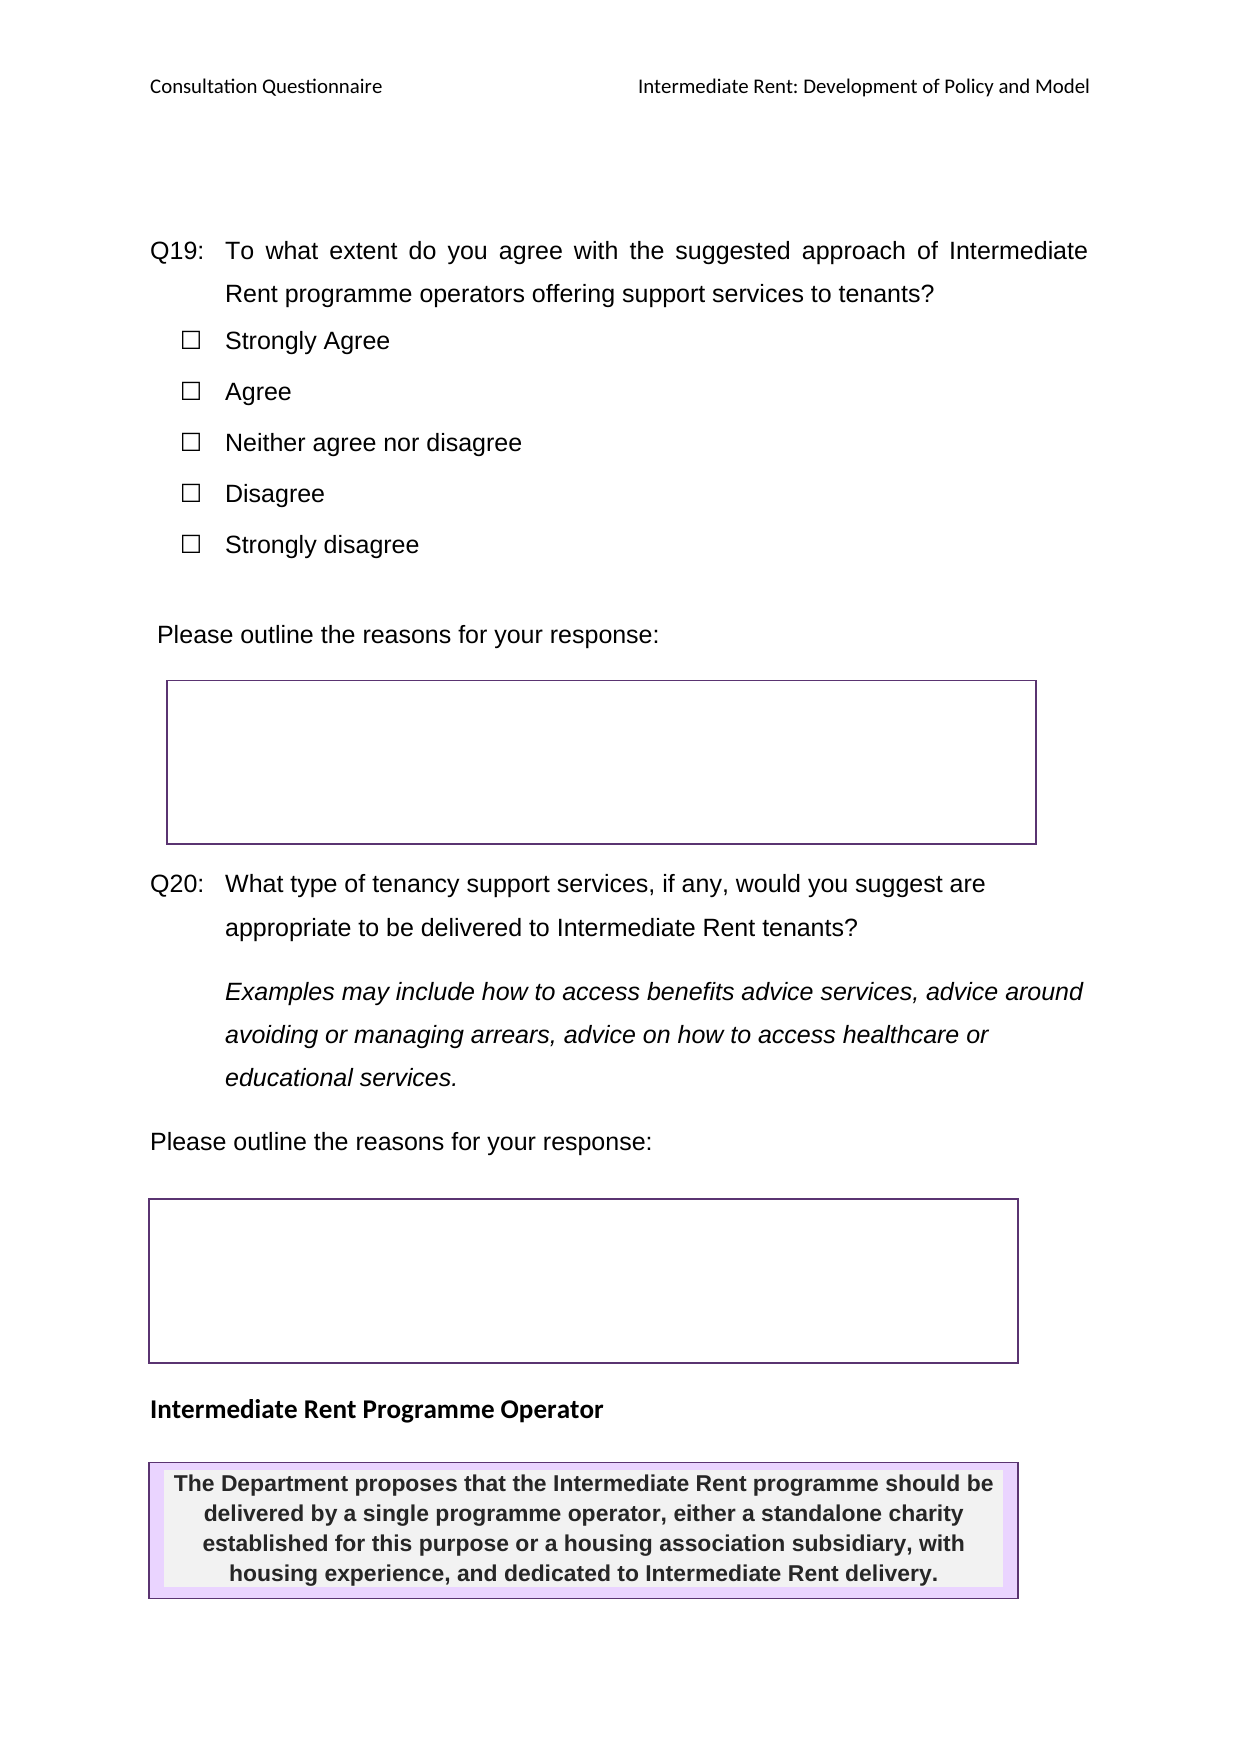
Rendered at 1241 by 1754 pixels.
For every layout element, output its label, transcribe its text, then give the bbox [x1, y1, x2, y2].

text Q20: What type of tenancy support services, if any, would you suggest are appropriate to be delivered to Intermediate Rent tenants? [150, 727, 1090, 941]
text Intermediate Rent Programme Operator [150, 1392, 1090, 1425]
text Neither agree nor disagree [179, 424, 1090, 459]
text Disagree [179, 476, 1090, 510]
text Strongly Agree [179, 322, 1090, 357]
text Please outline the reasons for your response: [150, 1127, 1090, 1156]
text Agree [179, 373, 1090, 408]
text Examples may include how to access benefits advice services, advice around avoiding or managing arrears, advice on how to access healthcare or educational services. [225, 977, 1090, 1092]
text Q19: To what extent do you agree with the suggested approach of Intermediate Rent programme operators offering support services to tenants? [150, 236, 1090, 308]
text Please outline the reasons for your response: [150, 620, 1090, 649]
text Strongly disagree [179, 527, 1090, 561]
